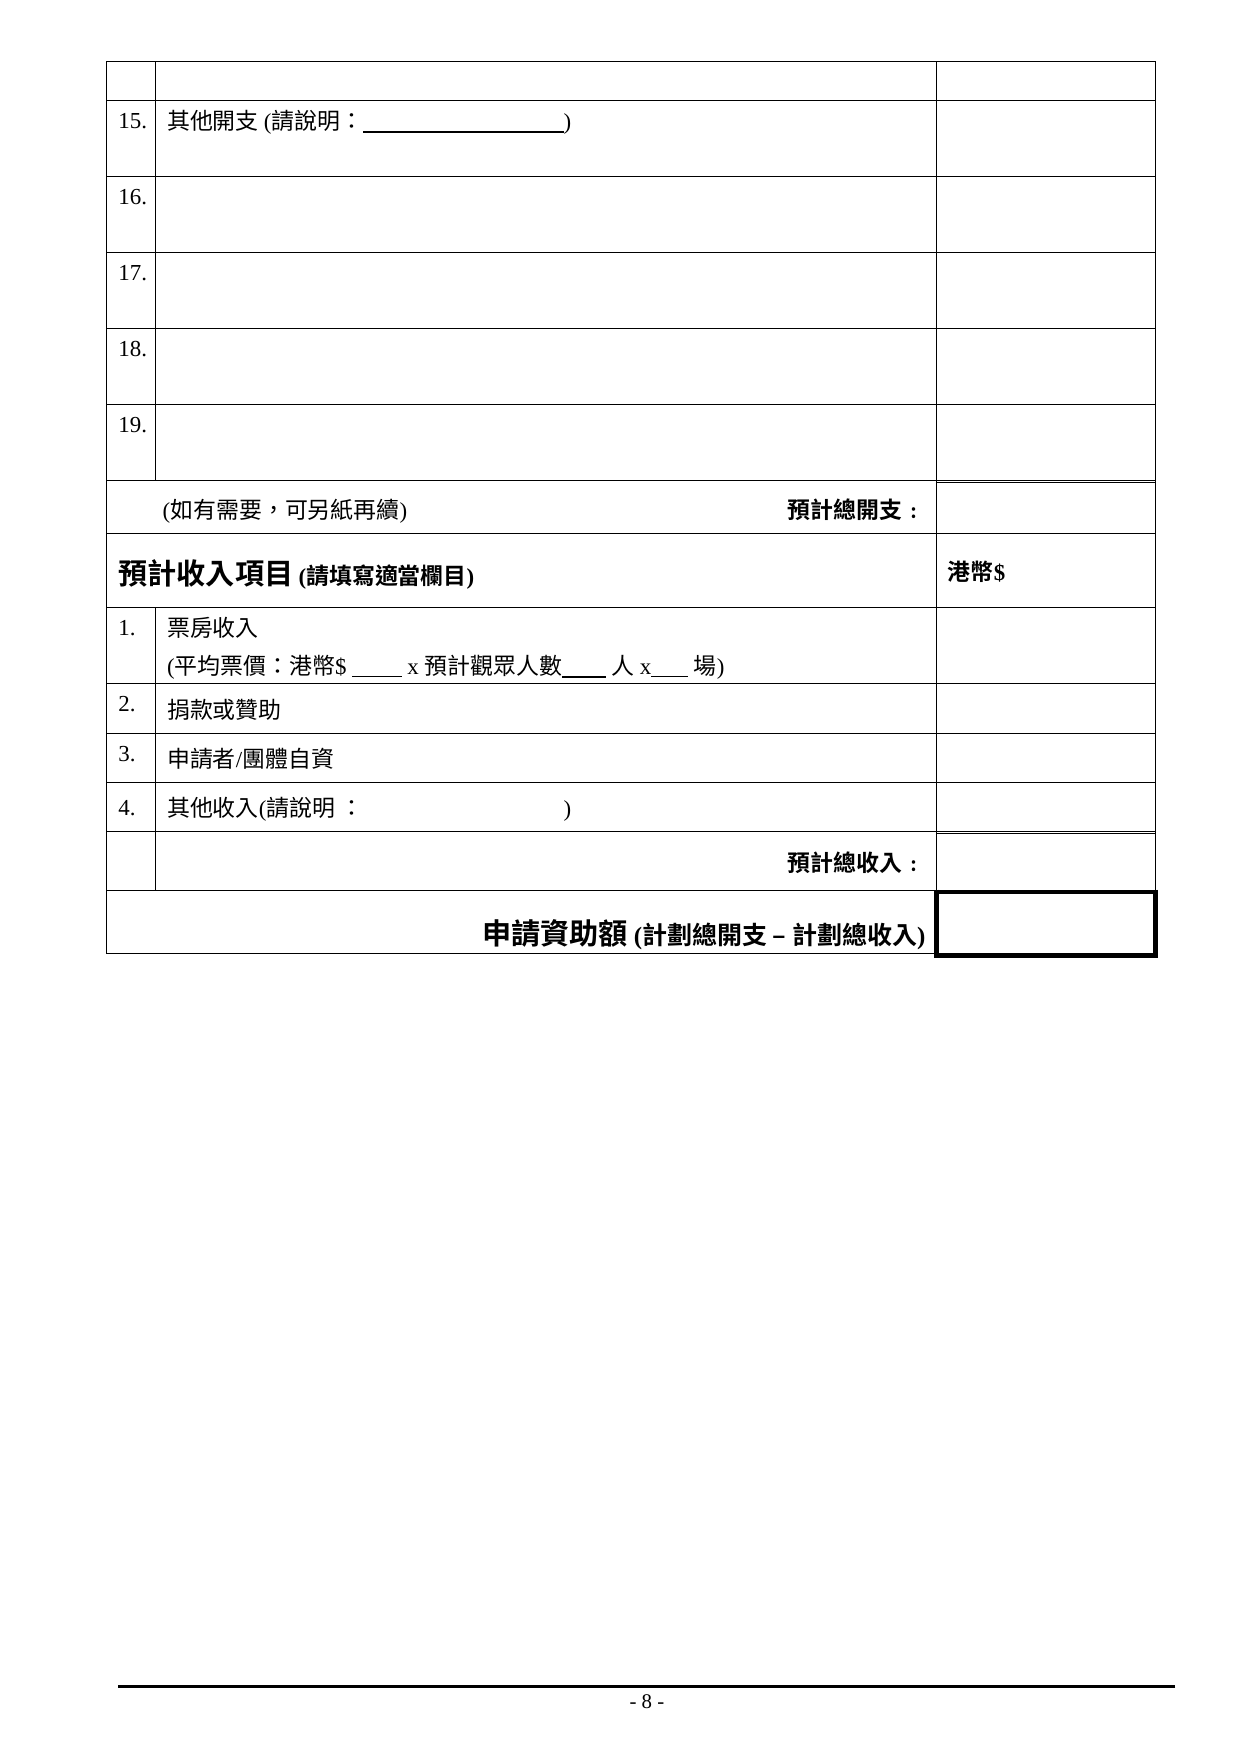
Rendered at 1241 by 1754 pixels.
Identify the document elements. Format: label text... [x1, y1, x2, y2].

table_cell [107, 62, 155, 100]
table_cell [937, 483, 1155, 533]
table_cell [937, 783, 1155, 831]
table_cell [107, 101, 155, 176]
table_cell 申請資助額 (計劃總開支 – 計劃總收入) [107, 891, 934, 953]
table_cell [107, 405, 155, 480]
table_cell [937, 734, 1155, 782]
table_cell 預計收入項目 (請填寫適當欄目) [107, 534, 936, 607]
table_cell 捐款或贊助 [156, 684, 936, 732]
table_cell [937, 62, 1155, 100]
table_cell [107, 734, 155, 782]
table_cell 港幣$ [937, 534, 1155, 607]
table_cell 申請者/團體自資 [156, 734, 936, 782]
table_cell [107, 832, 155, 889]
table_cell [107, 684, 155, 732]
table_cell [156, 177, 936, 252]
table_cell [156, 329, 936, 404]
table_cell [937, 101, 1155, 176]
table_cell [107, 177, 155, 252]
table_cell [107, 253, 155, 328]
table_cell 票房收入 (平均票價：港幣$ x 預計觀眾人數 人 x 場) [156, 608, 936, 683]
table_cell 預計總開支﹕ [418, 481, 936, 533]
table_cell [156, 405, 936, 480]
table_cell [937, 834, 1155, 889]
table_cell [937, 177, 1155, 252]
table_cell 雜項 [156, 62, 936, 100]
table_cell [937, 684, 1155, 732]
table_cell [937, 405, 1155, 480]
table_cell [939, 894, 1153, 953]
table_cell [937, 608, 1155, 683]
table_cell [937, 329, 1155, 404]
table_cell 預計總收入﹕ [156, 832, 936, 889]
table_cell [107, 329, 155, 404]
table_cell [107, 783, 155, 831]
table_cell [156, 253, 936, 328]
table_cell 其他收入(請說明 ： ) [156, 783, 936, 831]
table_cell [107, 608, 155, 683]
table_cell 其他開支 (請說明： ) [156, 101, 936, 176]
table_cell (如有需要，可另紙再續) [107, 481, 418, 533]
table_cell [937, 253, 1155, 328]
